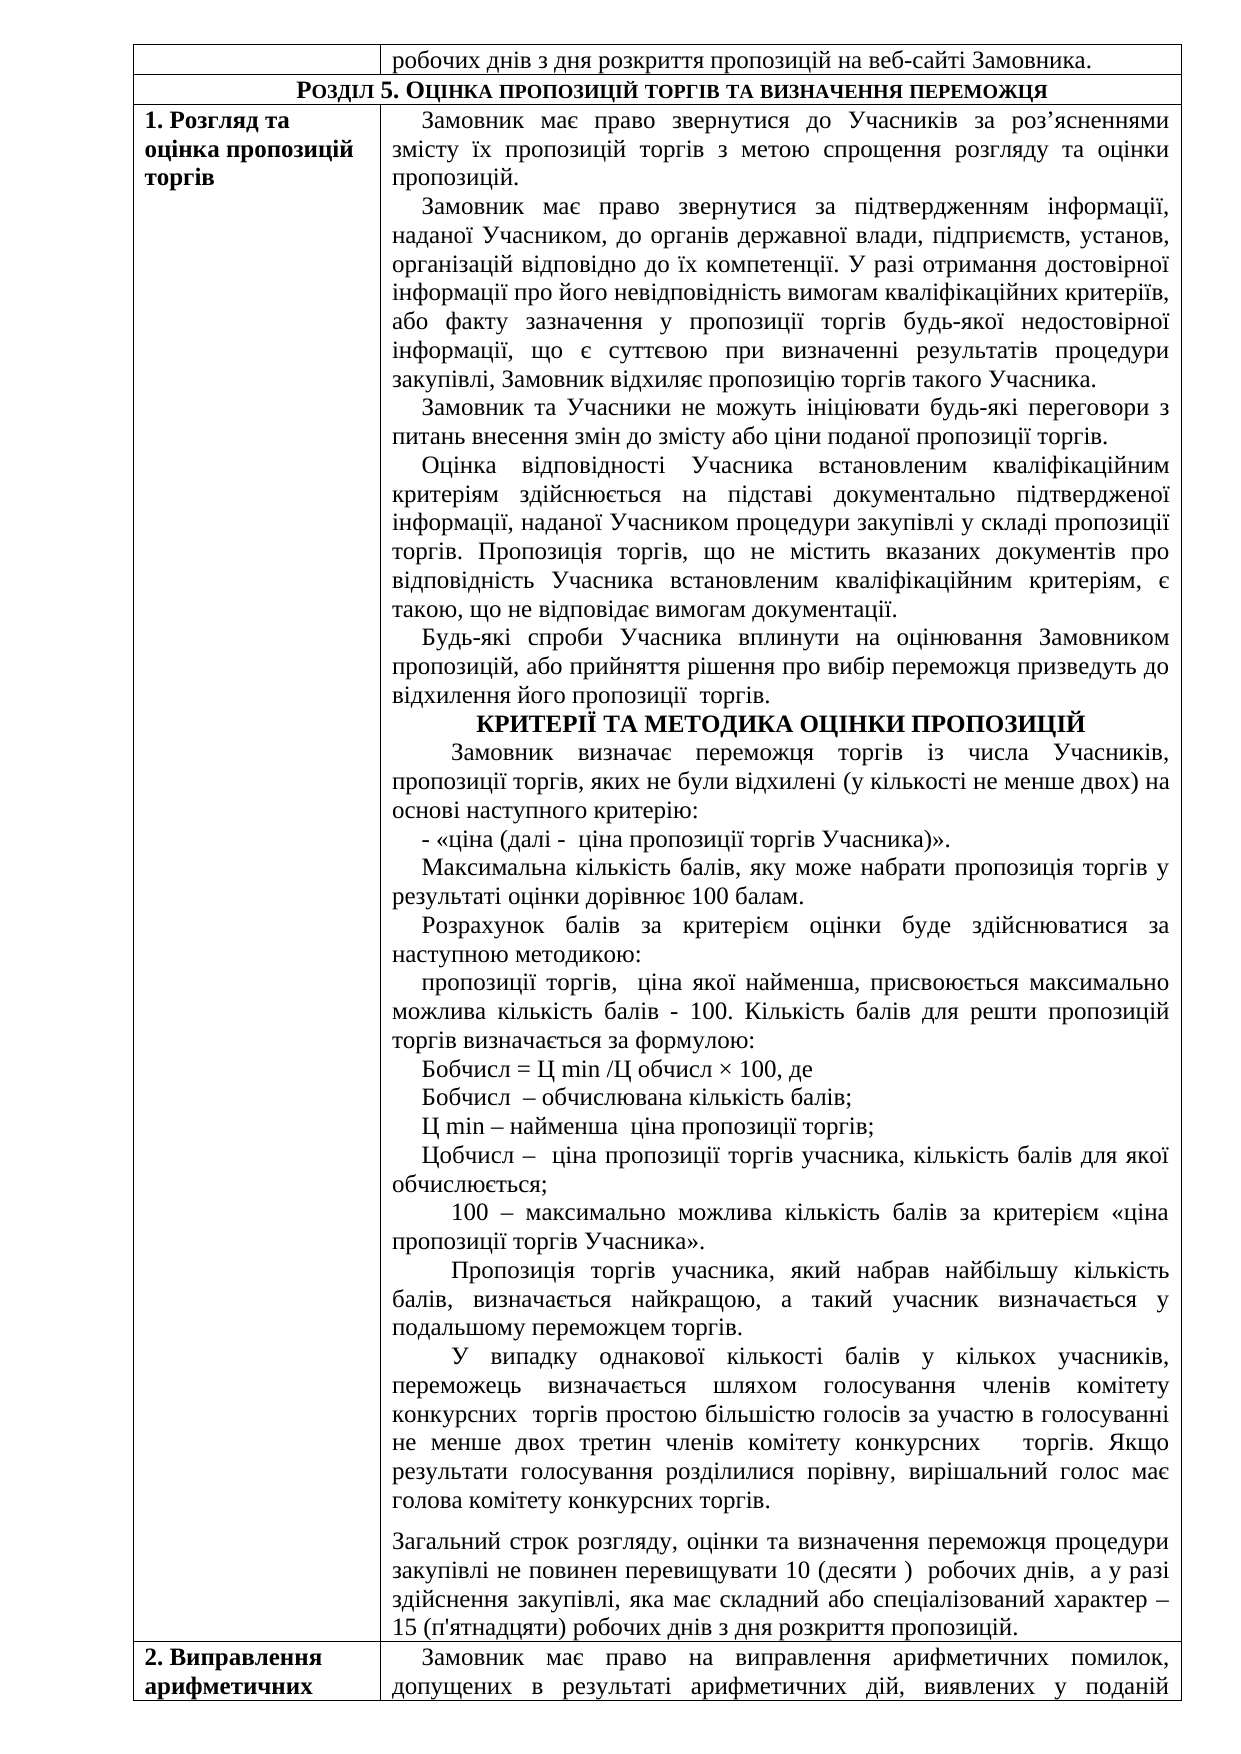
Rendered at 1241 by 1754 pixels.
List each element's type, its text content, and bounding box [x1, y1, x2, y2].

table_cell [134, 45, 380, 74]
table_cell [134, 1642, 380, 1700]
table_cell Розділ 5. Оцінка пропозицій торгів та визначення переможця [134, 75, 1181, 104]
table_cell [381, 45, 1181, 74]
table_cell 1. Розгляд та оцінка пропозицій торгів [134, 105, 380, 1641]
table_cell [381, 1642, 1181, 1700]
table_cell Замовник має право звернутися до Учасників за роз’ясненнями змісту їх пропозицій торгів з метою спрощення розгляду та оцінки пропозицій. Замовник має право звернутися за підтвердженням інформації, наданої Учасником, до органів державної влади, підприємств, установ, організацій відповідно до їх компетенції. У разі отримання достовірної інформації про його невідповідність вимогам кваліфікаційних критеріїв, або факту зазначення у пропозиції торгів будь-якої недостовірної інформації, що є суттєвою при визначенні результатів процедури закупівлі, Замовник відхиляє пропозицію торгів такого Учасника. Замовник та Учасники не можуть ініціювати будь-які переговори з питань внесення змін до змісту або ціни поданої пропозиції торгів. Оцінка відповідності Учасника встановленим кваліфікаційним критеріям здійснюється на підставі документально підтвердженої інформації, наданої Учасником процедури закупівлі у складі пропозиції торгів. Пропозиція торгів, що не містить вказаних документів про відповідність Учасника встановленим кваліфікаційним критеріям, є такою, що не відповідає вимогам документації. Будь-які спроби Учасника вплинути на оцінювання Замовником пропозицій, або прийняття рішення про вибір переможця призведуть до відхилення його пропозиції торгів. КРИТЕРІЇ ТА МЕТОДИКА ОЦІНКИ ПРОПОЗИЦІЙ Замовник визначає переможця торгів із числа Учасників, пропозиції торгів, яких не були відхилені (у кількості не менше двох) на основі наступного критерію: - «ціна (далі - ціна пропозиції торгів Учасника)». Максимальна кількість балів, яку може набрати пропозиція торгів у результаті оцінки дорівнює 100 балам. Розрахунок балів за критерієм оцінки буде здійснюватися за наступною методикою: пропозиції торгів, ціна якої найменша, присвоюється максимально можлива кількість балів - 100. Кількість балів для решти пропозицій торгів визначається за формулою: Бобчисл = Ц min /Ц обчисл × 100, де Бобчисл – обчислювана кількість балів; Ц min – найменша ціна пропозиції торгів; Цобчисл – ціна пропозиції торгів учасника, кількість балів для якої обчислюється; 100 – максимально можлива кількість балів за критерієм «ціна пропозиції торгів Учасника». Пропозиція торгів учасника, який набрав найбільшу кількість балів, визначається найкращою, а такий учасник визначається у подальшому переможцем торгів. У випадку однакової кількості балів у кількох учасників, переможець визначається шляхом голосування членів комітету конкурсних торгів простою більшістю голосів за участю в голосуванні не менше двох третин членів комітету конкурсних торгів. Якщо результати голосування розділилися порівну, вирішальний голос має голова комітету конкурсних торгів. Загальний строк розгляду, оцінки та визначення переможця процедури закупівлі не повинен перевищувати 10 (десяти ) робочих днів, а у разі здійснення закупівлі, яка має складний або спеціалізований характер – 15 (п'ятнадцяти) робочих днів з дня розкриття пропозицій. [381, 105, 1181, 1641]
